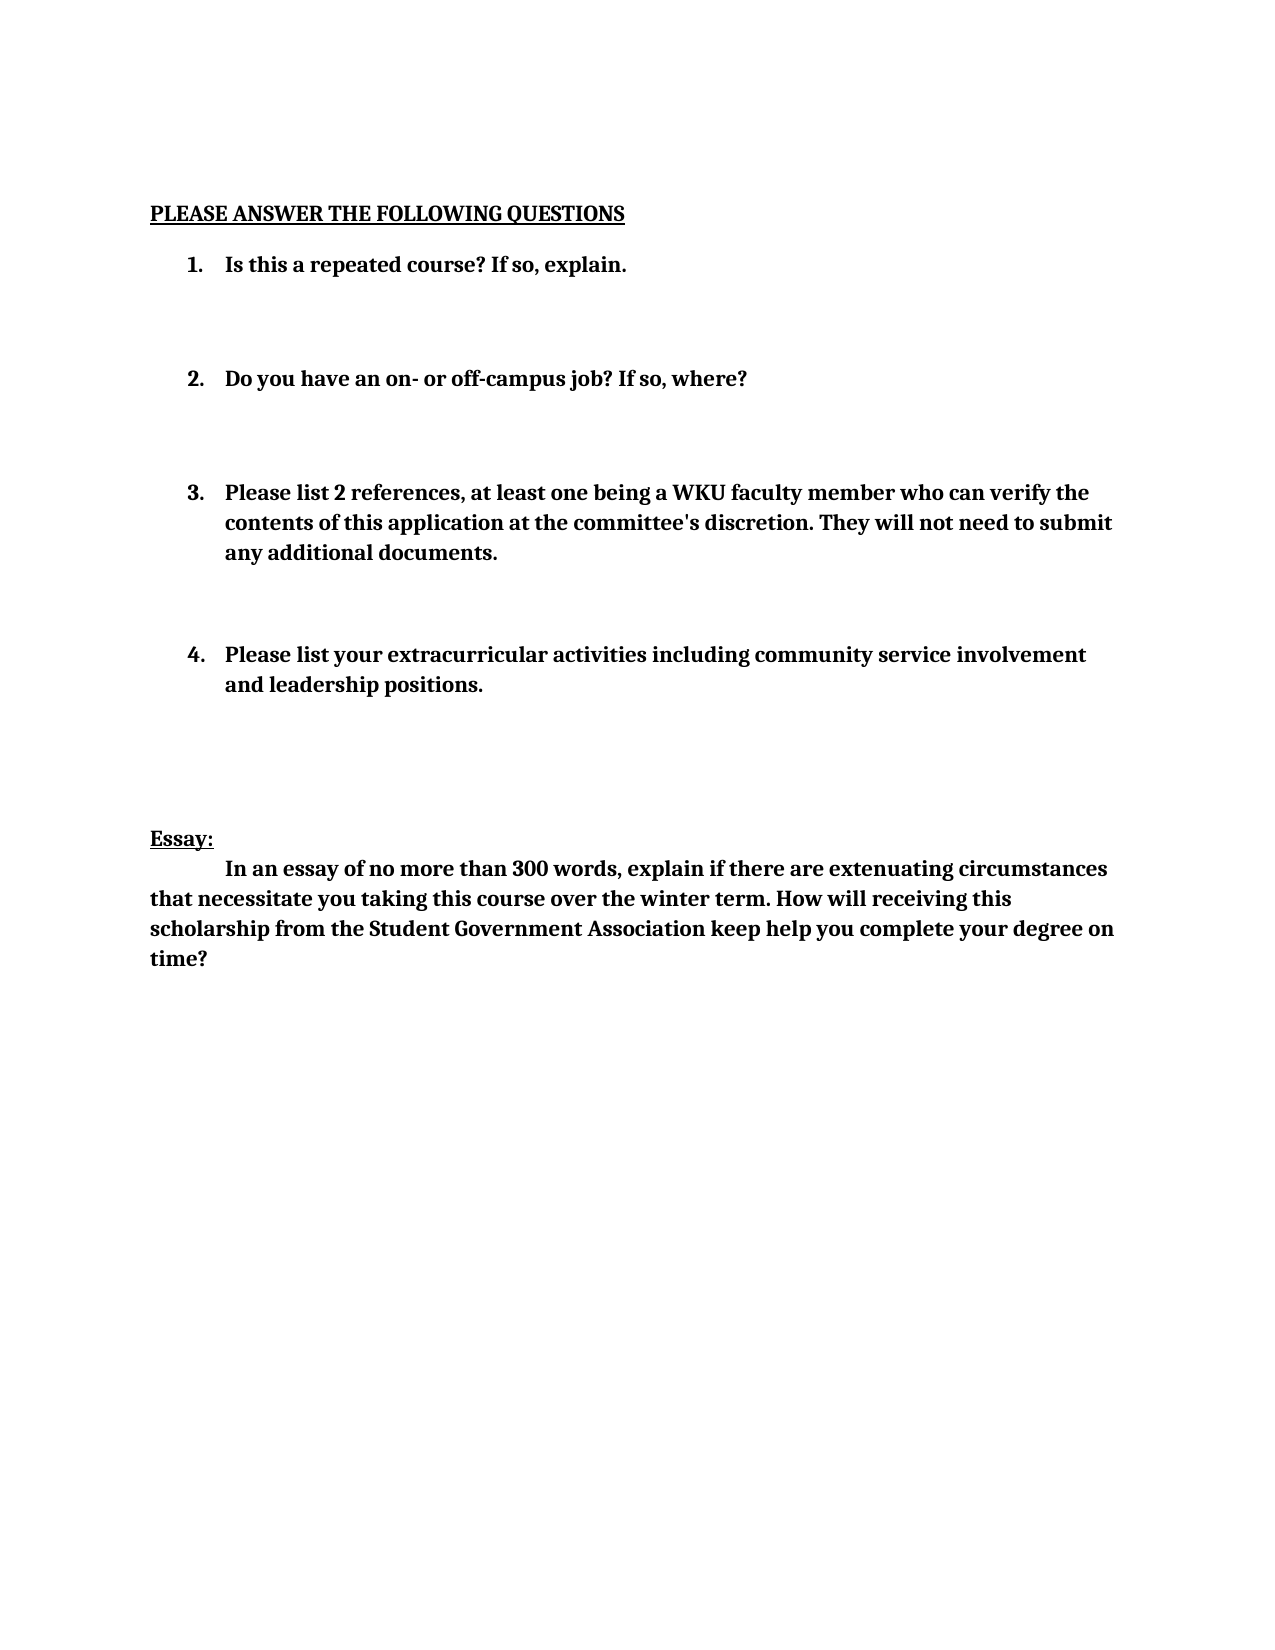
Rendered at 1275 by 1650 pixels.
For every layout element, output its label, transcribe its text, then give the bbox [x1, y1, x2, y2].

list Please list 2 references, at least one being a WKU faculty member who can verify the contents of this application at the committee's discretion. They will not need to submit any additional documents. [187, 479, 1125, 566]
text In an essay of no more than 300 words, explain if there are extenuating circumstances that necessitate you taking this course over the winter term. How will receiving this scholarship from the Student Government Association keep help you complete your degree on time? [150, 856, 1125, 973]
list Do you have an on- or off-campus job? If so, where? [187, 366, 1125, 454]
list Please list your extracurricular activities including community service involvement and leadership positions. [187, 642, 1125, 699]
text PLEASE ANSWER THE FOLLOWING QUESTIONS [150, 201, 1125, 227]
list Is this a repeated course? If so, explain. [187, 252, 1125, 341]
text Essay: [150, 825, 1125, 852]
